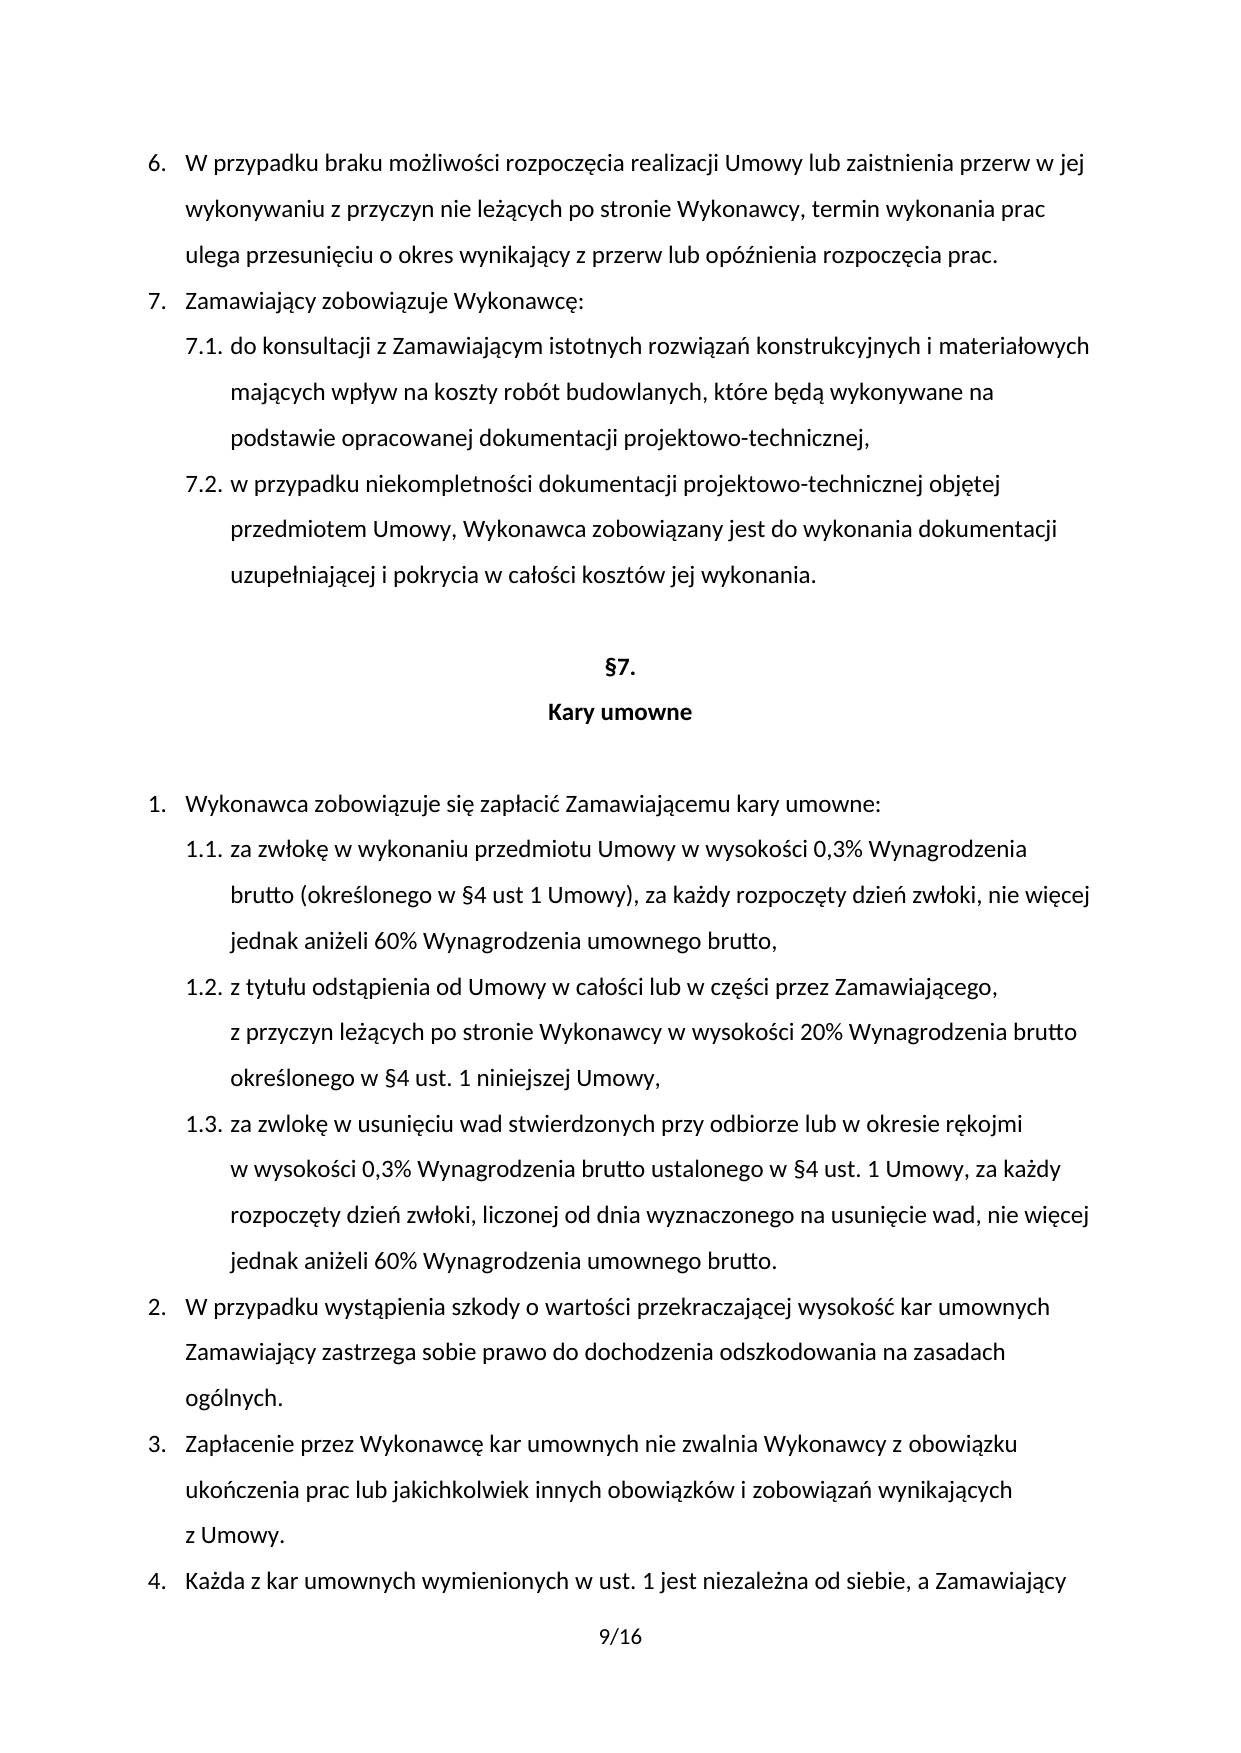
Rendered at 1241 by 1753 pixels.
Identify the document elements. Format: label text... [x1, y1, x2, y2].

list Zamawiający zobowiązuje Wykonawcę: [148, 285, 1093, 315]
list z tytułu odstąpienia od Umowy w całości lub w części przez Zamawiającego, z przyczyn leżących po stronie Wykonawcy w wysokości 20% Wynagrodzenia brutto określonego w §4 ust. 1 niniejszej Umowy, [185, 971, 1093, 1093]
list za zwłokę w wykonaniu przedmiotu Umowy w wysokości 0,3% Wynagrodzenia brutto (określonego w §4 ust 1 Umowy), za każdy rozpoczęty dzień zwłoki, nie więcej jednak aniżeli 60% Wynagrodzenia umownego brutto, [185, 833, 1093, 956]
list Zapłacenie przez Wykonawcę kar umownych nie zwalnia Wykonawcy z obowiązku ukończenia prac lub jakichkolwiek innych obowiązków i zobowiązań wynikających z Umowy. [148, 1428, 1093, 1550]
list Wykonawca zobowiązuje się zapłacić Zamawiającemu kary umowne: [148, 788, 1093, 818]
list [148, 1565, 1093, 1596]
list W przypadku braku możliwości rozpoczęcia realizacji Umowy lub zaistnienia przerw w jej wykonywaniu z przyczyn nie leżących po stronie Wykonawcy, termin wykonania prac ulega przesunięciu o okres wynikający z przerw lub opóźnienia rozpoczęcia prac. [148, 148, 1093, 269]
list W przypadku wystąpienia szkody o wartości przekraczającej wysokość kar umownych Zamawiający zastrzega sobie prawo do dochodzenia odszkodowania na zasadach ogólnych. [148, 1291, 1093, 1413]
list w przypadku niekompletności dokumentacji projektowo-technicznej objętej przedmiotem Umowy, Wykonawca zobowiązany jest do wykonania dokumentacji uzupełniającej i pokrycia w całości kosztów jej wykonania. [185, 468, 1093, 590]
list za zwlokę w usunięciu wad stwierdzonych przy odbiorze lub w okresie rękojmi w wysokości 0,3% Wynagrodzenia brutto ustalonego w §4 ust. 1 Umowy, za każdy rozpoczęty dzień zwłoki, liczonej od dnia wyznaczonego na usunięcie wad, nie więcej jednak aniżeli 60% Wynagrodzenia umownego brutto. [185, 1108, 1093, 1276]
text §7. [148, 651, 1093, 681]
list do konsultacji z Zamawiającym istotnych rozwiązań konstrukcyjnych i materiałowych mających wpływ na koszty robót budowlanych, które będą wykonywane na podstawie opracowanej dokumentacji projektowo-technicznej, [185, 331, 1093, 452]
text Kary umowne [148, 696, 1093, 727]
